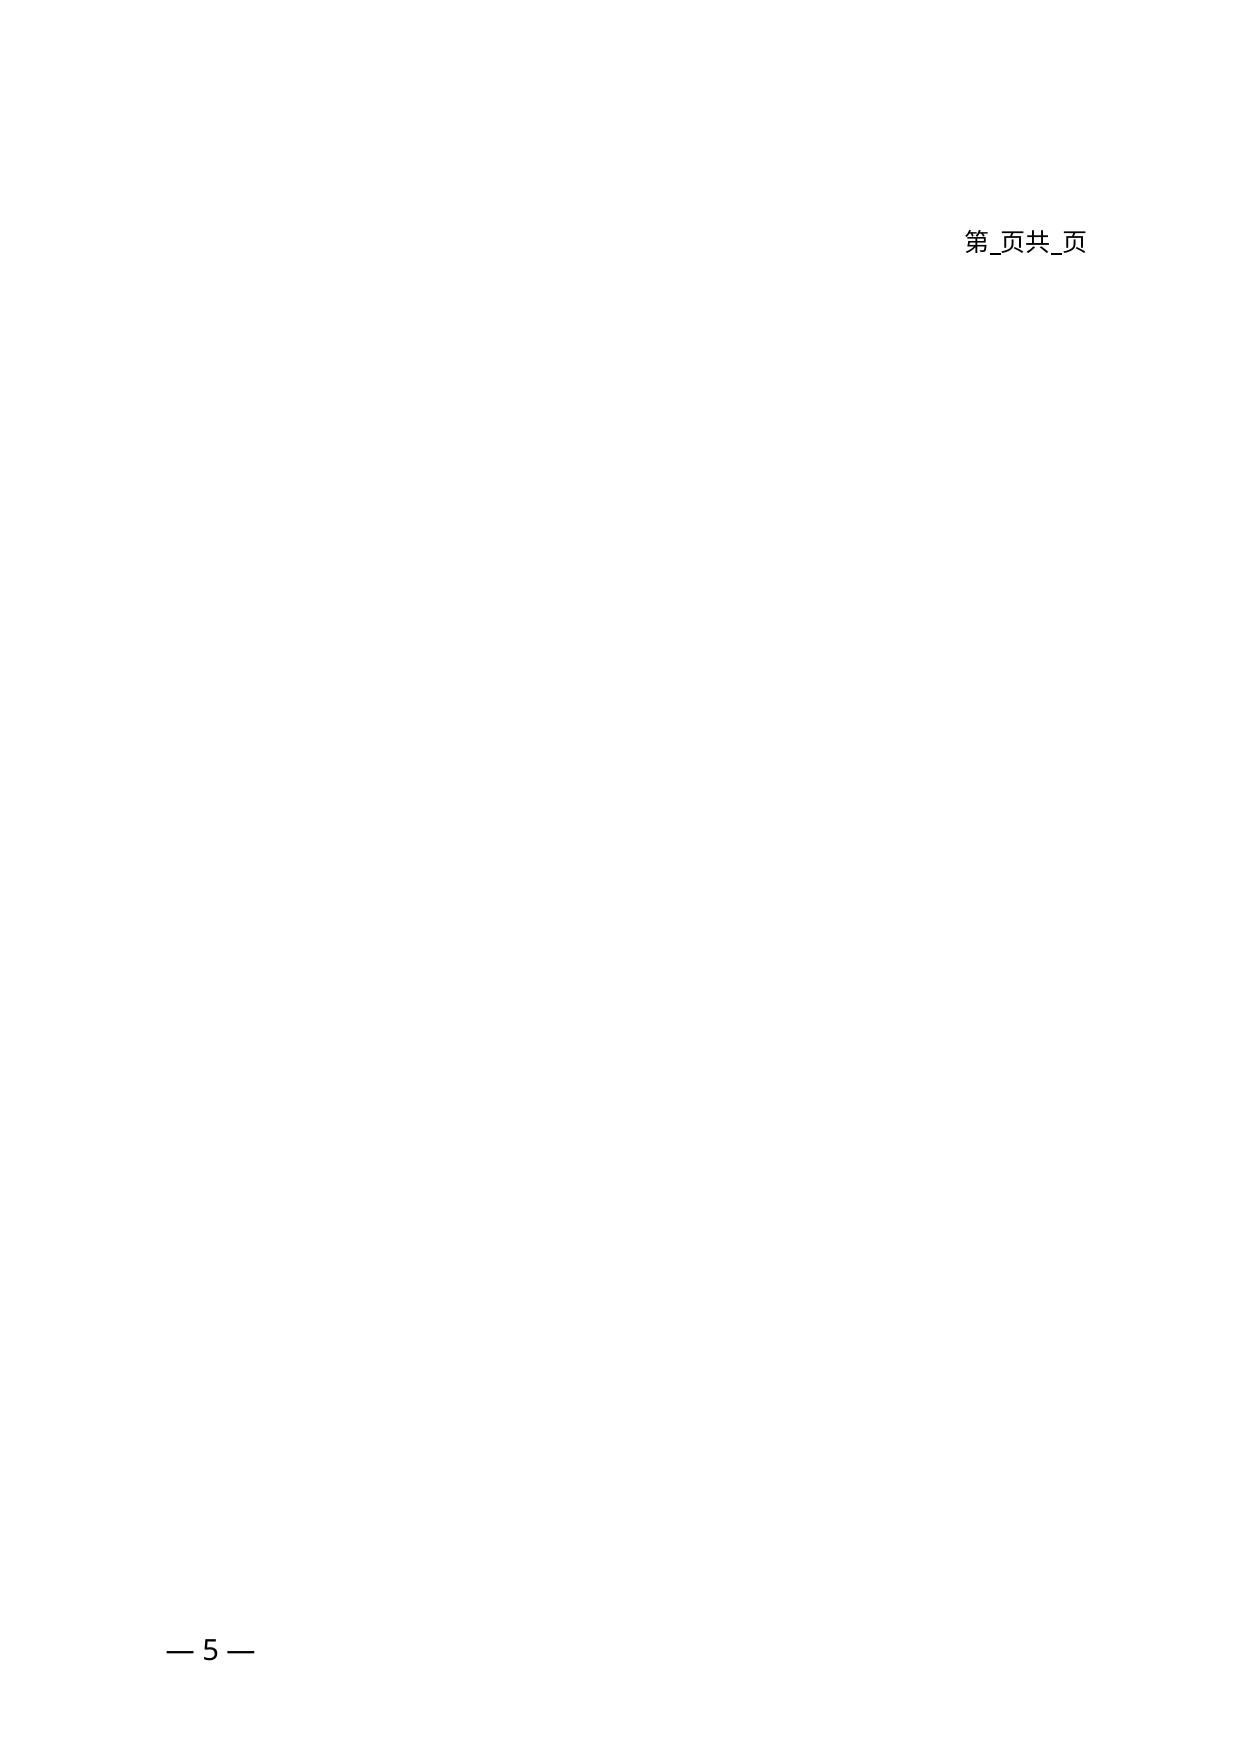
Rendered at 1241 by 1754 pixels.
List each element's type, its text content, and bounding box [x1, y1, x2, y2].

text 第 页共 页 [165, 208, 1087, 273]
